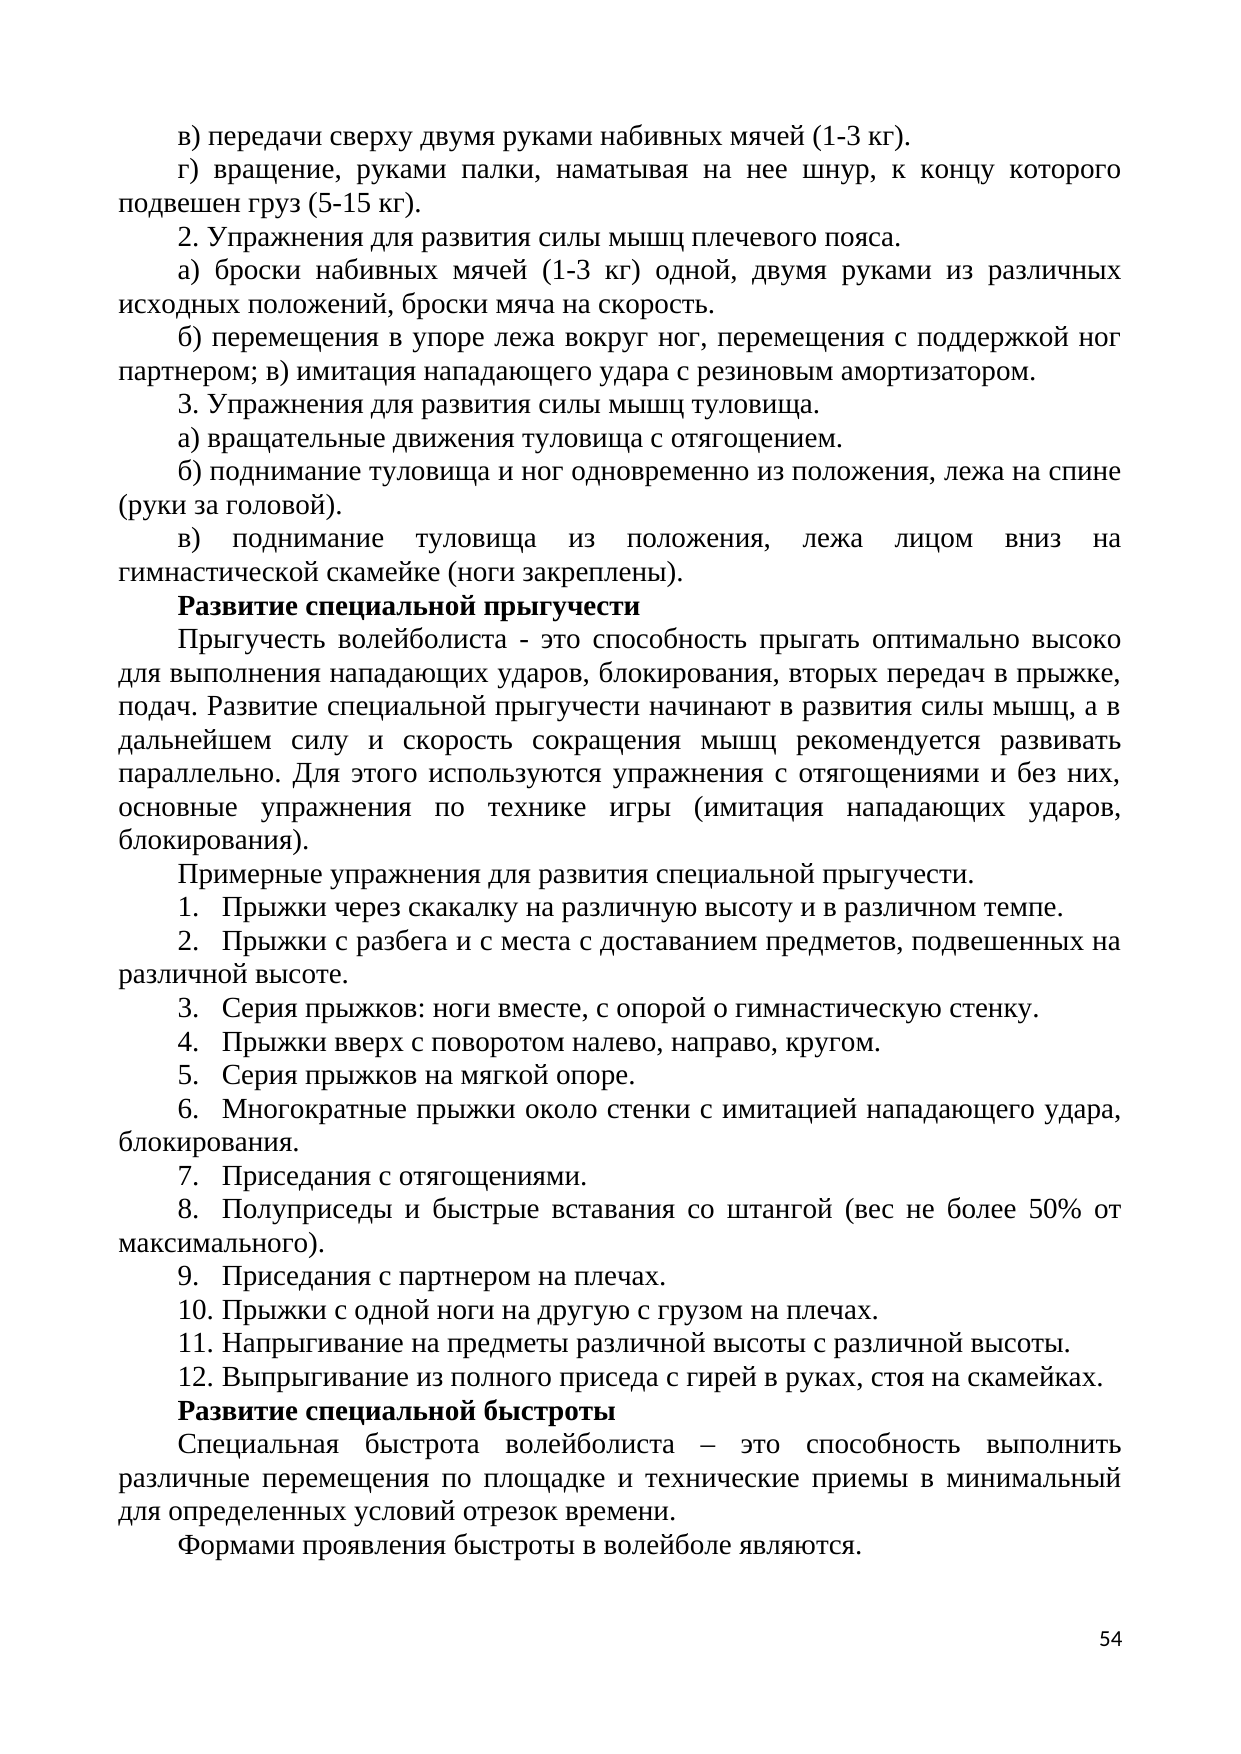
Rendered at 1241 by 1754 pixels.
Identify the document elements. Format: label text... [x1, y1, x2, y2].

list Серия прыжков: ноги вместе, с опорой о гимнастическую стенку. [118, 990, 1122, 1024]
list Серия прыжков на мягкой опоре. [118, 1057, 1122, 1091]
list Прыжки через скакалку на различную высоту и в различном темпе. [118, 889, 1122, 923]
list Прыжки с разбега и с места с доставанием предметов, подвешенных на различной высоте. [118, 923, 1122, 990]
list Прыжки с одной ноги на другую с грузом на плечах. [118, 1292, 1122, 1326]
list Приседания с отягощениями. [118, 1158, 1122, 1191]
text Прыгучесть волейболиста - это способность прыгать оптимально высоко для выполнения нападающих ударов, блокирования, вторых передач в прыжке, подач. Развитие специальной прыгучести начинают в развития силы мышц, а в дальнейшем силу и скорость сокращения мышц рекомендуется развивать параллельно. Для этого используются упражнения с отягощениями и без них, основные упражнения по технике игры (имитация нападающих ударов, блокирования). [118, 621, 1122, 856]
text б) перемещения в упоре лежа вокруг ног, перемещения с поддержкой ног партнером; в) имитация нападающего удара с резиновым амортизатором. [118, 319, 1122, 386]
text в) поднимание туловища из положения, лежа лицом вниз на гимнастической скамейке (ноги закреплены). [118, 521, 1122, 588]
text Примерные упражнения для развития специальной прыгучести. [118, 856, 1122, 889]
text 3. Упражнения для развития силы мышц туловища. [118, 386, 1122, 420]
list Приседания с партнером на плечах. [118, 1258, 1122, 1292]
text Специальная быстрота волейболиста – это способность выполнить различные перемещения по площадке и технические приемы в минимальный для определенных условий отрезок времени. [118, 1426, 1122, 1527]
list Напрыгивание на предметы различной высоты с различной высоты. [118, 1326, 1122, 1359]
list Многократные прыжки около стенки с имитацией нападающего удара, блокирования. [118, 1091, 1122, 1158]
text а) броски набивных мячей (1-3 кг) одной, двумя руками из различных исходных положений, броски мяча на скорость. [118, 252, 1122, 319]
text в) передачи сверху двумя руками набивных мячей (1-3 кг). [118, 118, 1122, 152]
list Прыжки вверх с поворотом налево, направо, кругом. [118, 1024, 1122, 1057]
text Формами проявления быстроты в волейболе являются. [118, 1527, 1122, 1560]
text Развитие специальной быстроты [118, 1393, 1122, 1426]
list Выпрыгивание из полного приседа с гирей в руках, стоя на скамейках. [118, 1359, 1122, 1393]
text Развитие специальной прыгучести [118, 588, 1122, 621]
text 2. Упражнения для развития силы мышц плечевого пояса. [118, 219, 1122, 252]
text а) вращательные движения туловища с отягощением. [118, 420, 1122, 453]
text г) вращение, руками палки, наматывая на нее шнур, к концу которого подвешен груз (5-15 кг). [118, 152, 1122, 219]
text б) поднимание туловища и ног одновременно из положения, лежа на спине (руки за головой). [118, 453, 1122, 521]
list Полуприседы и быстрые вставания со штангой (вес не более 50% от максимального). [118, 1191, 1122, 1258]
